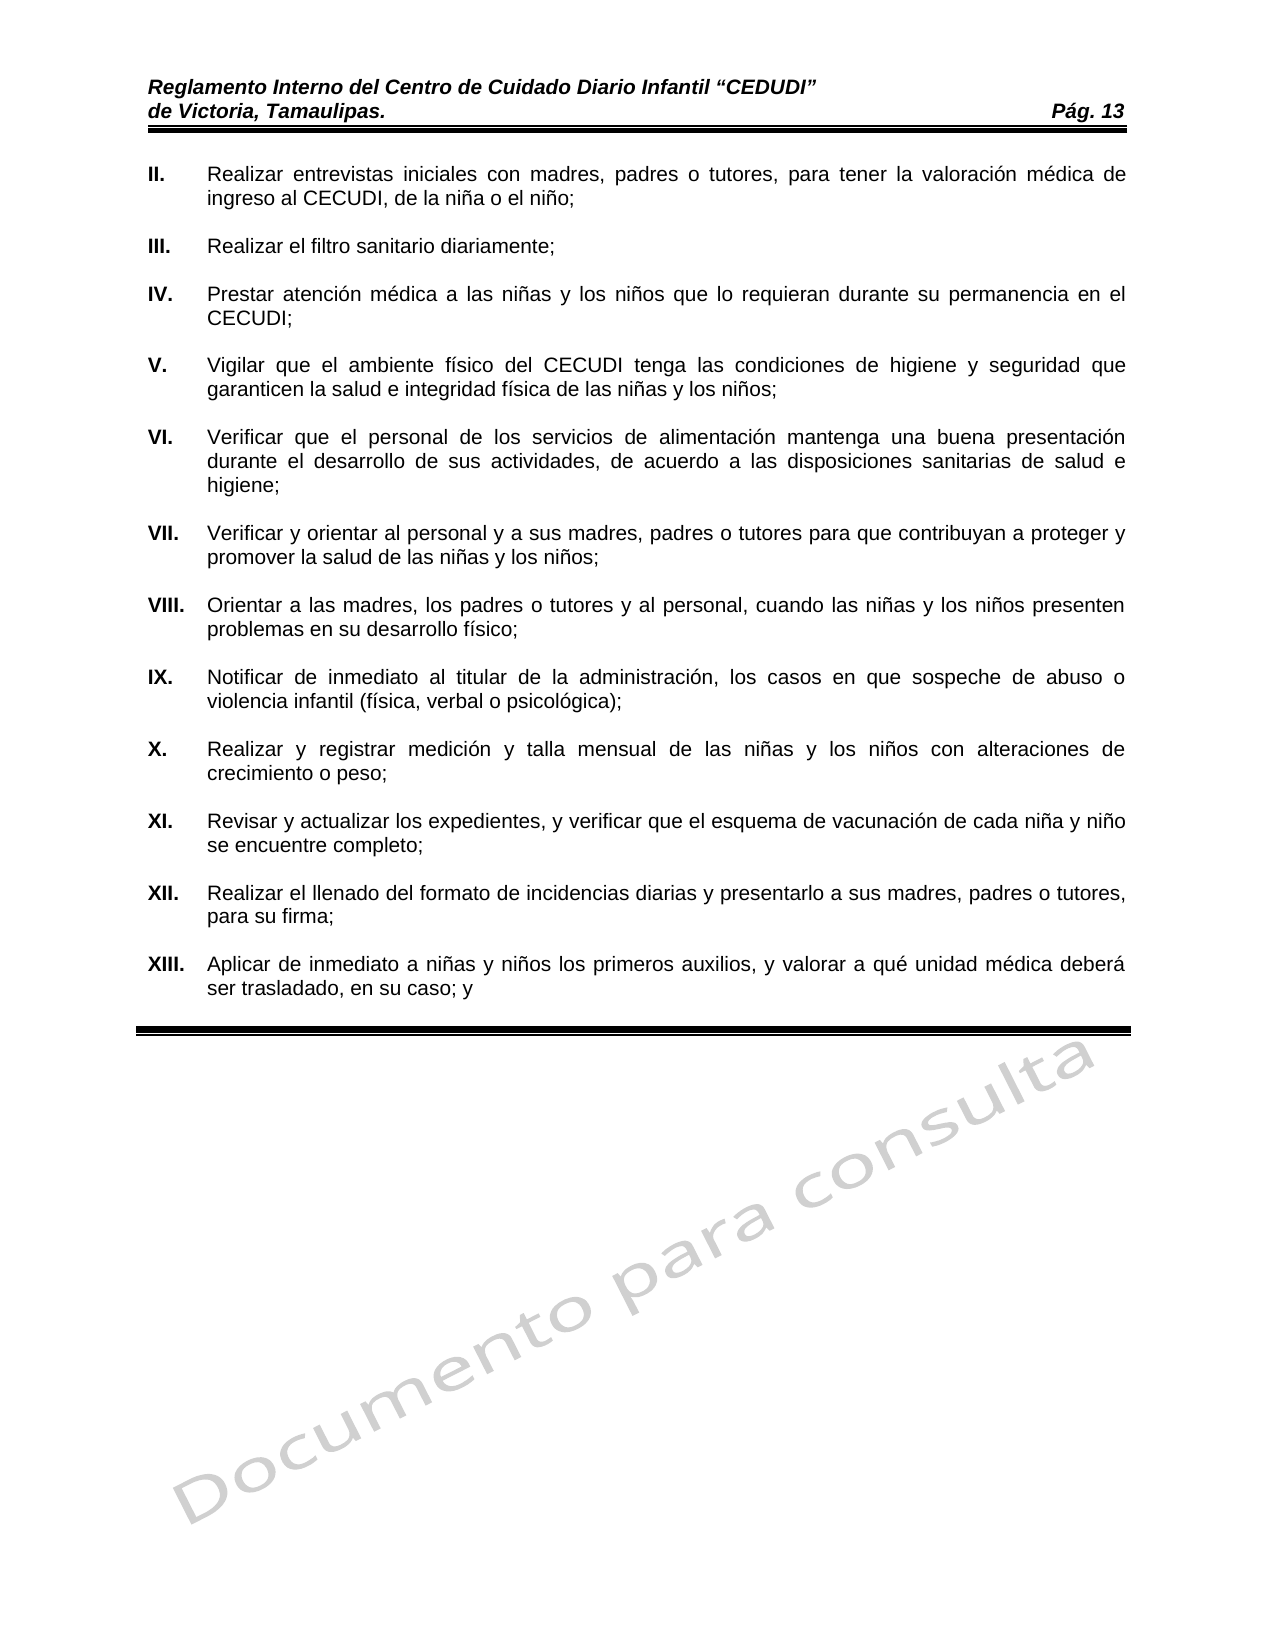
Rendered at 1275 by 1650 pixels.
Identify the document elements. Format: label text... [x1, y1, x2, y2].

list Orientar a las madres, los padres o tutores y al personal, cuando las niñas y los niños presenten problemas en su desarrollo físico; [148, 593, 1127, 641]
list Aplicar de inmediato a niñas y niños los primeros auxilios, y valorar a qué unidad médica deberá ser trasladado, en su caso; y [148, 952, 1127, 1000]
list Vigilar que el ambiente físico del CECUDI tenga las condiciones de higiene y seguridad que garanticen la salud e integridad física de las niñas y los niños; [148, 353, 1127, 401]
list Realizar el llenado del formato de incidencias diarias y presentarlo a sus madres, padres o tutores, para su firma; [148, 880, 1127, 928]
list Realizar y registrar medición y talla mensual de las niñas y los niños con alteraciones de crecimiento o peso; [148, 737, 1127, 784]
list Prestar atención médica a las niñas y los niños que lo requieran durante su permanencia en el CECUDI; [148, 281, 1127, 329]
list Notificar de inmediato al titular de la administración, los casos en que sospeche de abuso o violencia infantil (física, verbal o psicológica); [148, 665, 1127, 713]
list Realizar el filtro sanitario diariamente; [148, 233, 1127, 257]
list Revisar y actualizar los expedientes, y verificar que el esquema de vacunación de cada niña y niño se encuentre completo; [148, 808, 1127, 856]
list Realizar entrevistas iniciales con madres, padres o tutores, para tener la valoración médica de ingreso al CECUDI, de la niña o el niño; [148, 162, 1127, 209]
list Verificar y orientar al personal y a sus madres, padres o tutores para que contribuyan a proteger y promover la salud de las niñas y los niños; [148, 521, 1127, 569]
list Verificar que el personal de los servicios de alimentación mantenga una buena presentación durante el desarrollo de sus actividades, de acuerdo a las disposiciones sanitarias de salud e higiene; [148, 425, 1127, 497]
